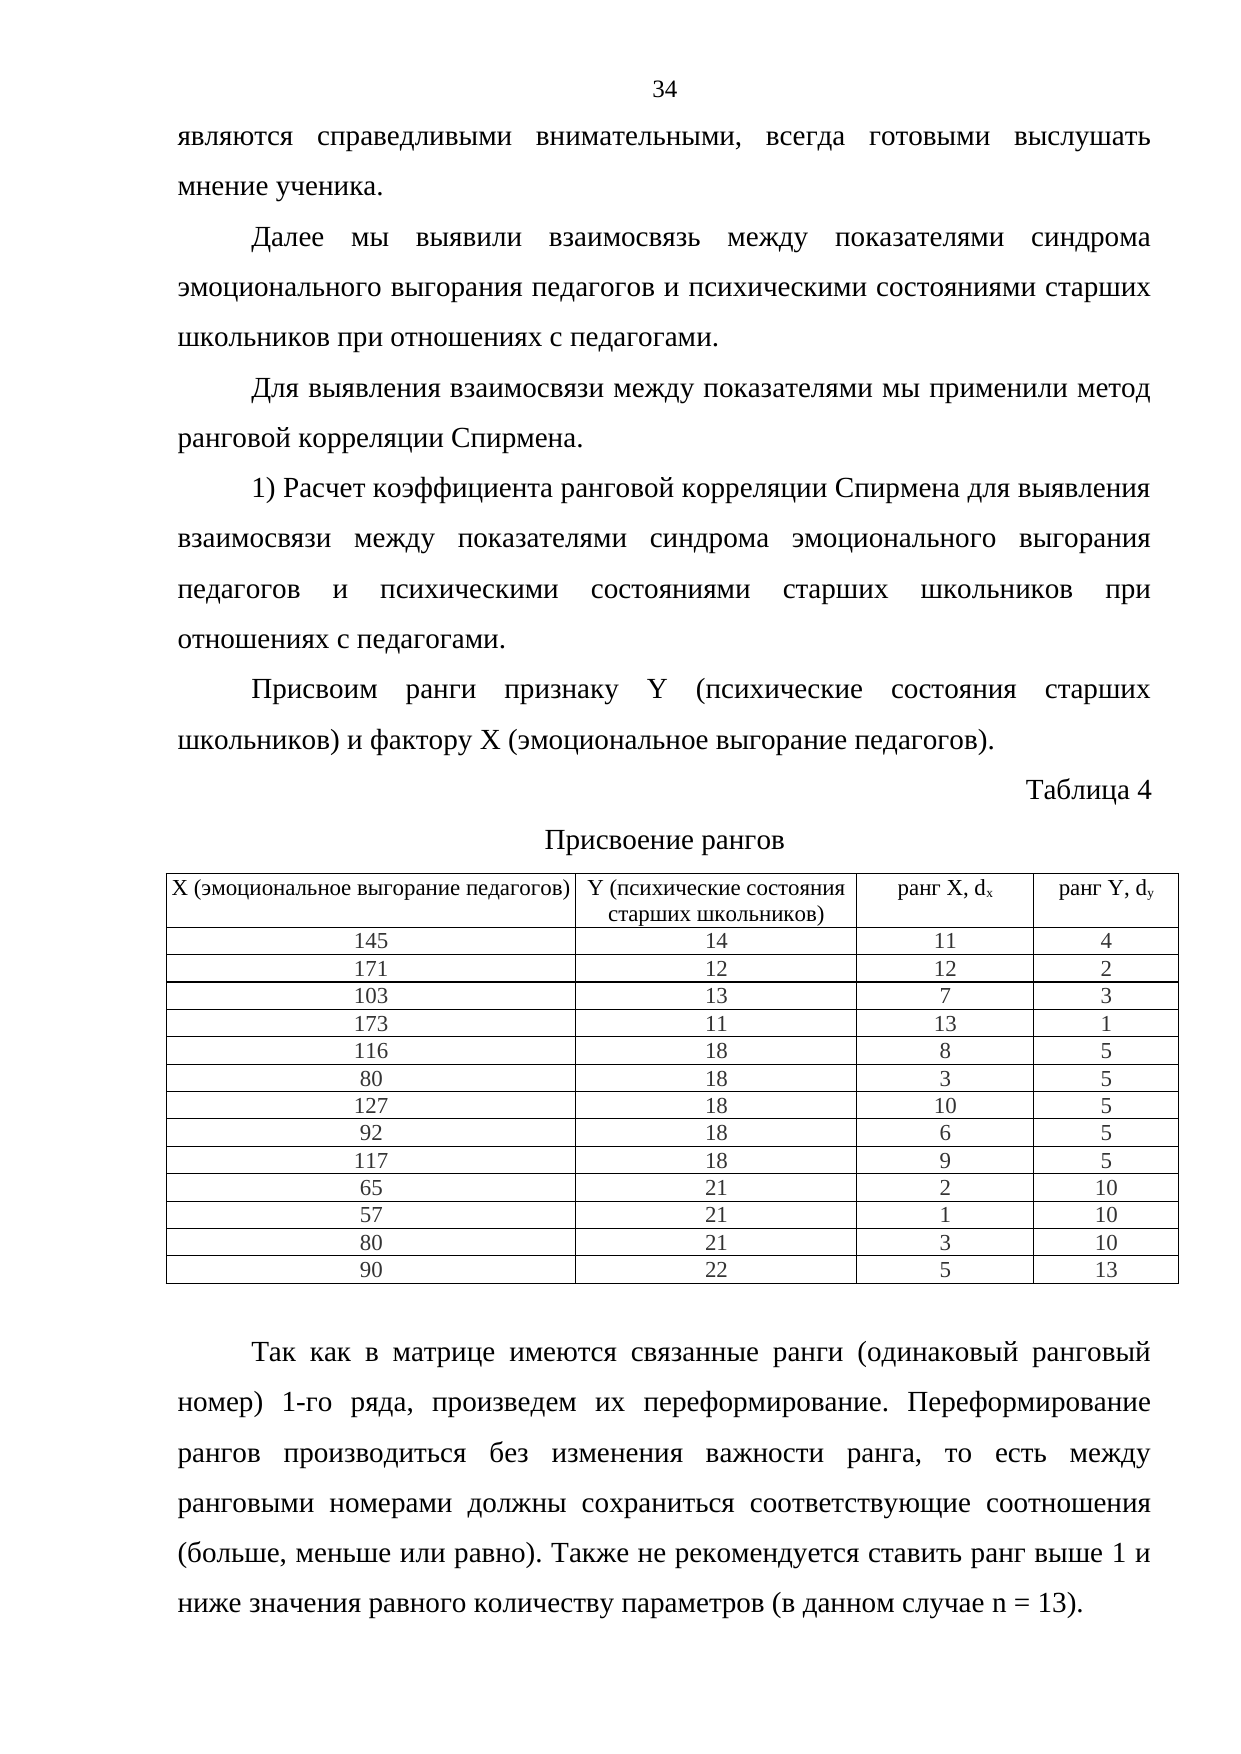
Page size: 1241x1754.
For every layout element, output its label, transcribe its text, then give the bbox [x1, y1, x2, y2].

table_cell 21 [576, 1229, 856, 1255]
table_cell 5 [1034, 1147, 1178, 1173]
table_cell 12 [576, 955, 856, 981]
table_cell 5 [857, 1256, 1033, 1283]
table_cell 7 [857, 983, 1033, 1009]
table_header ранг X, dx [857, 874, 1033, 927]
table_cell 3 [1034, 983, 1178, 1009]
table_cell 92 [167, 1119, 575, 1146]
table_cell 90 [167, 1256, 575, 1283]
table_cell 3 [857, 1229, 1033, 1255]
table_cell 10 [1034, 1229, 1178, 1255]
table_cell 18 [576, 1065, 856, 1091]
text Далее мы выявили взаимосвязь между показателями синдрома эмоционального выгорания педагогов и психическими состояниями старших школьников при отношениях с педагогами. [177, 219, 1152, 353]
table_cell 18 [576, 1119, 856, 1146]
table_cell 5 [1034, 1119, 1178, 1146]
table_cell 21 [576, 1202, 856, 1228]
table_cell 145 [167, 928, 575, 954]
table_cell 4 [1034, 928, 1178, 954]
table_cell 21 [576, 1174, 856, 1201]
table_cell 1 [1034, 1010, 1178, 1036]
text Для выявления взаимосвязи между показателями мы применили метод ранговой корреляции Спирмена. [177, 370, 1152, 453]
table_header X (эмоциональное выгорание педагогов) [167, 874, 575, 927]
table_cell 18 [576, 1147, 856, 1173]
table_cell 5 [1034, 1092, 1178, 1118]
table_cell 103 [167, 983, 575, 1009]
table_cell 173 [167, 1010, 575, 1036]
text Таблица 4 [177, 772, 1152, 806]
table_cell 171 [167, 955, 575, 981]
table_cell 5 [1034, 1037, 1178, 1063]
text Присвоение рангов [177, 822, 1152, 856]
table_cell 13 [576, 983, 856, 1009]
table_cell 1 [857, 1202, 1033, 1228]
table_cell 8 [857, 1037, 1033, 1063]
table_cell 2 [1034, 955, 1178, 981]
table_cell 12 [857, 955, 1033, 981]
table_cell 11 [576, 1010, 856, 1036]
table_cell 11 [857, 928, 1033, 954]
table_cell 3 [857, 1065, 1033, 1091]
table_cell 9 [857, 1147, 1033, 1173]
table_cell 80 [167, 1229, 575, 1255]
table_cell 13 [857, 1010, 1033, 1036]
table_cell 127 [167, 1092, 575, 1118]
table_cell 13 [1034, 1256, 1178, 1283]
table_cell 6 [857, 1119, 1033, 1146]
table_cell 65 [167, 1174, 575, 1201]
table_header Y (психические состояния старших школьников) [576, 874, 856, 927]
table_cell 14 [576, 928, 856, 954]
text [177, 118, 1152, 202]
table_cell 2 [857, 1174, 1033, 1201]
table_cell 5 [1034, 1065, 1178, 1091]
table_cell 80 [167, 1065, 575, 1091]
table_header ранг Y, dy [1034, 874, 1178, 927]
table_cell 117 [167, 1147, 575, 1173]
table_cell 18 [576, 1092, 856, 1118]
table_cell 10 [1034, 1202, 1178, 1228]
table_cell 18 [576, 1037, 856, 1063]
table_cell 10 [857, 1092, 1033, 1118]
text Так как в матрице имеются связанные ранги (одинаковый ранговый номер) 1-го ряда, произведем их переформирование. Переформирование рангов производиться без изменения важности ранга, то есть между ранговыми номерами должны сохраниться соответствующие соотношения (больше, меньше или равно). Также не рекомендуется ставить ранг выше 1 и ниже значения равного количеству параметров (в данном случае n = 13). [177, 1334, 1152, 1619]
table_cell 116 [167, 1037, 575, 1063]
text 1) Расчет коэффициента ранговой корреляции Спирмена для выявления взаимосвязи между показателями синдрома эмоционального выгорания педагогов и психическими состояниями старших школьников при отношениях с педагогами. [177, 470, 1152, 655]
table_cell 57 [167, 1202, 575, 1228]
text Присвоим ранги признаку Y (психические состояния старших школьников) и фактору X (эмоциональное выгорание педагогов). [177, 672, 1152, 755]
table_cell 10 [1034, 1174, 1178, 1201]
table_cell 22 [576, 1256, 856, 1283]
